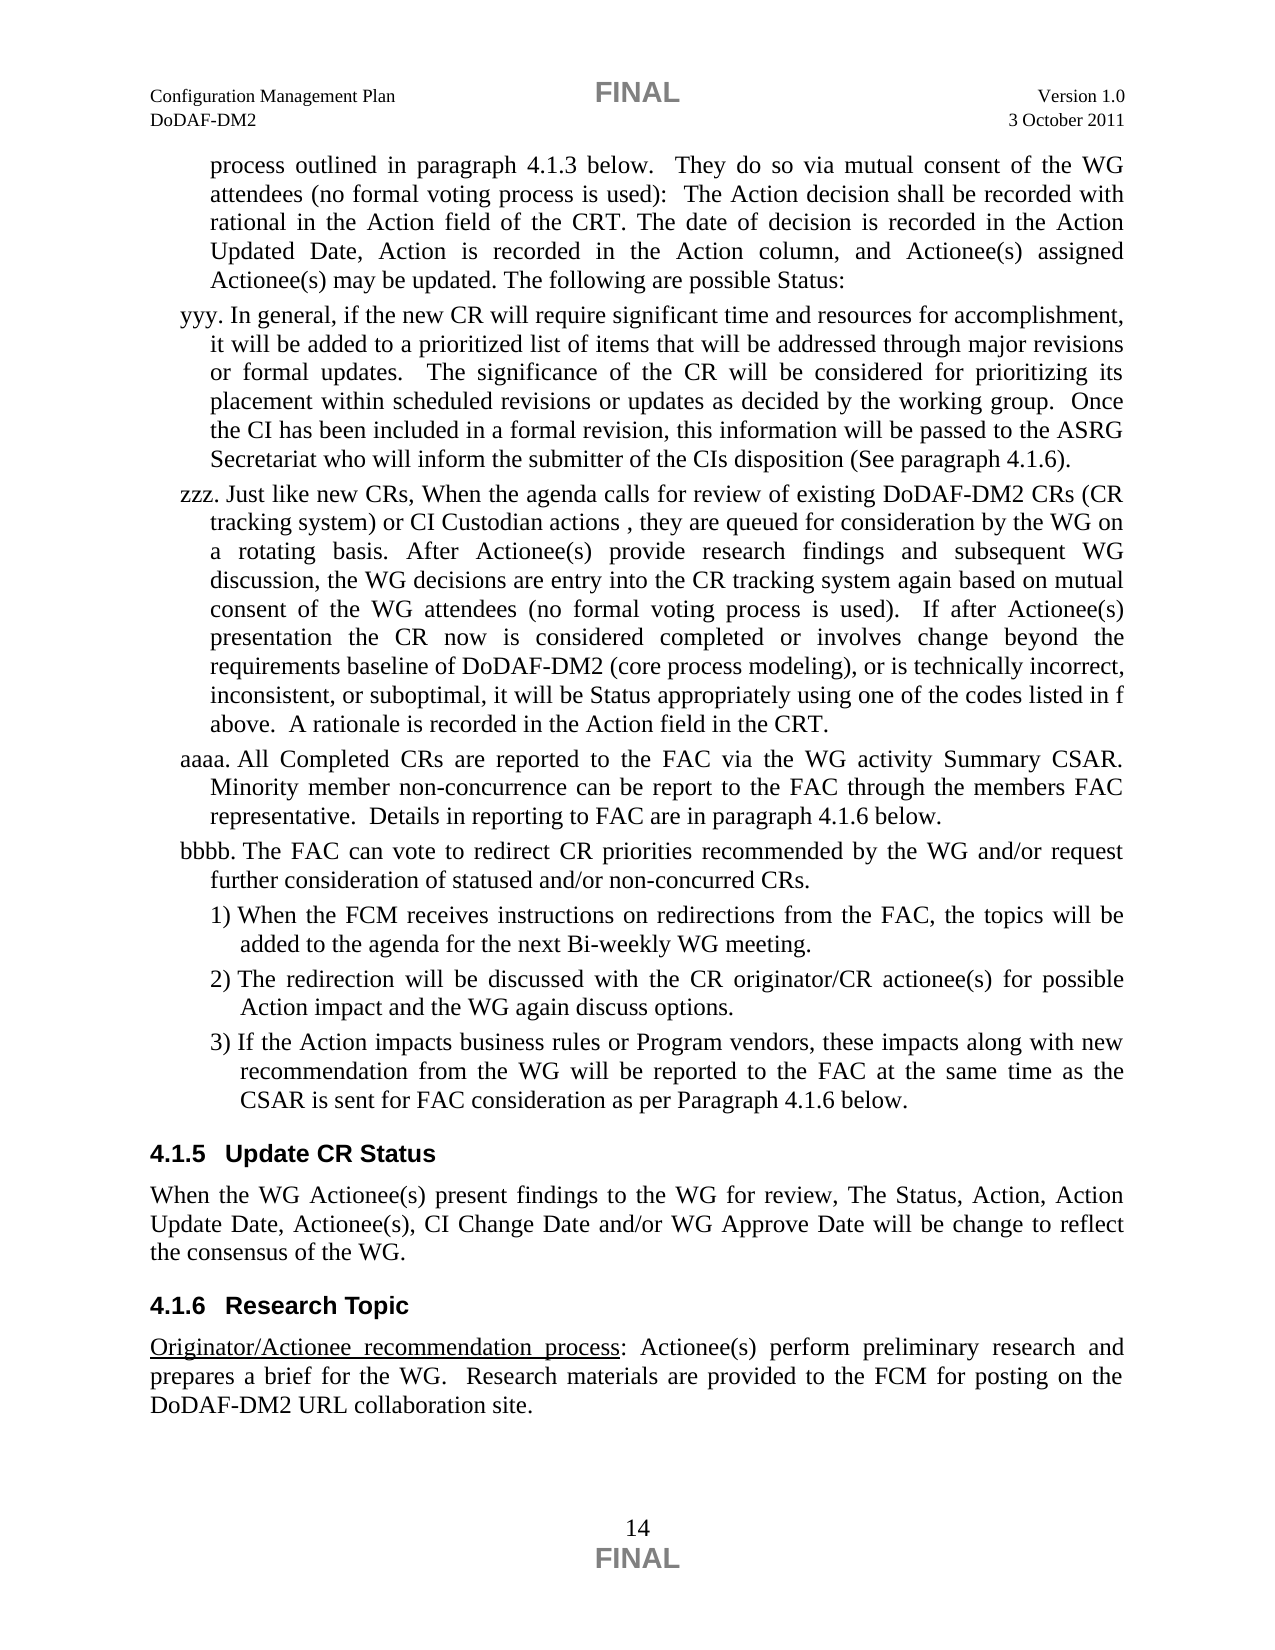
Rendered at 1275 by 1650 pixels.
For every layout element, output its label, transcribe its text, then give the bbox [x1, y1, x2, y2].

list All Completed CRs are reported to the FAC via the WG activity Summary CSAR. Minority member non-concurrence can be report to the FAC through the members FAC representative. Details in reporting to FAC are in paragraph 4.1.6 below. [180, 744, 1125, 830]
text When the WG Actionee(s) present findings to the WG for review, The Status, Action, Action Update Date, Actionee(s), CI Change Date and/or WG Approve Date will be change to reflect the consensus of the WG. [150, 1180, 1125, 1266]
list In general, if the new CR will require significant time and resources for accomplishment, it will be added to a prioritized list of items that will be addressed through major revisions or formal updates. The significance of the CR will be considered for prioritizing its placement within scheduled revisions or updates as decided by the working group. Once the CI has been included in a formal revision, this information will be passed to the ASRG Secretariat who will inform the submitter of the CIs disposition (See paragraph 4.1.6). [180, 300, 1125, 472]
list The redirection will be discussed with the CR originator/CR actionee(s) for possible Action impact and the WG again discuss options. [210, 964, 1125, 1021]
subtitle Update CR Status [150, 1139, 1125, 1167]
subtitle Research Topic [150, 1291, 1125, 1320]
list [180, 150, 1125, 294]
list Just like new CRs, When the agenda calls for review of existing DoDAF-DM2 CRs (CR tracking system) or CI Custodian actions , they are queued for consideration by the WG on a rotating basis. After Actionee(s) provide research findings and subsequent WG discussion, the WG decisions are entry into the CR tracking system again based on mutual consent of the WG attendees (no formal voting process is used). If after Actionee(s) presentation the CR now is considered completed or involves change beyond the requirements baseline of DoDAF-DM2 (core process modeling), or is technically incorrect, inconsistent, or suboptimal, it will be Status appropriately using one of the codes listed in f above. A rationale is recorded in the Action field in the CRT. [180, 479, 1125, 737]
text Originator/Actionee recommendation process: Actionee(s) perform preliminary research and prepares a brief for the WG. Research materials are provided to the FCM for posting on the DoDAF-DM2 URL collaboration site. [150, 1332, 1125, 1419]
list When the FCM receives instructions on redirections from the FAC, the topics will be added to the agenda for the next Bi-weekly WG meeting. [210, 900, 1125, 957]
list If the Action impacts business rules or Program vendors, these impacts along with new recommendation from the WG will be reported to the FAC at the same time as the CSAR is sent for FAC consideration as per Paragraph 4.1.6 below. [210, 1027, 1125, 1114]
list The FAC can vote to redirect CR priorities recommended by the WG and/or request further consideration of statused and/or non-concurred CRs. [180, 836, 1125, 894]
